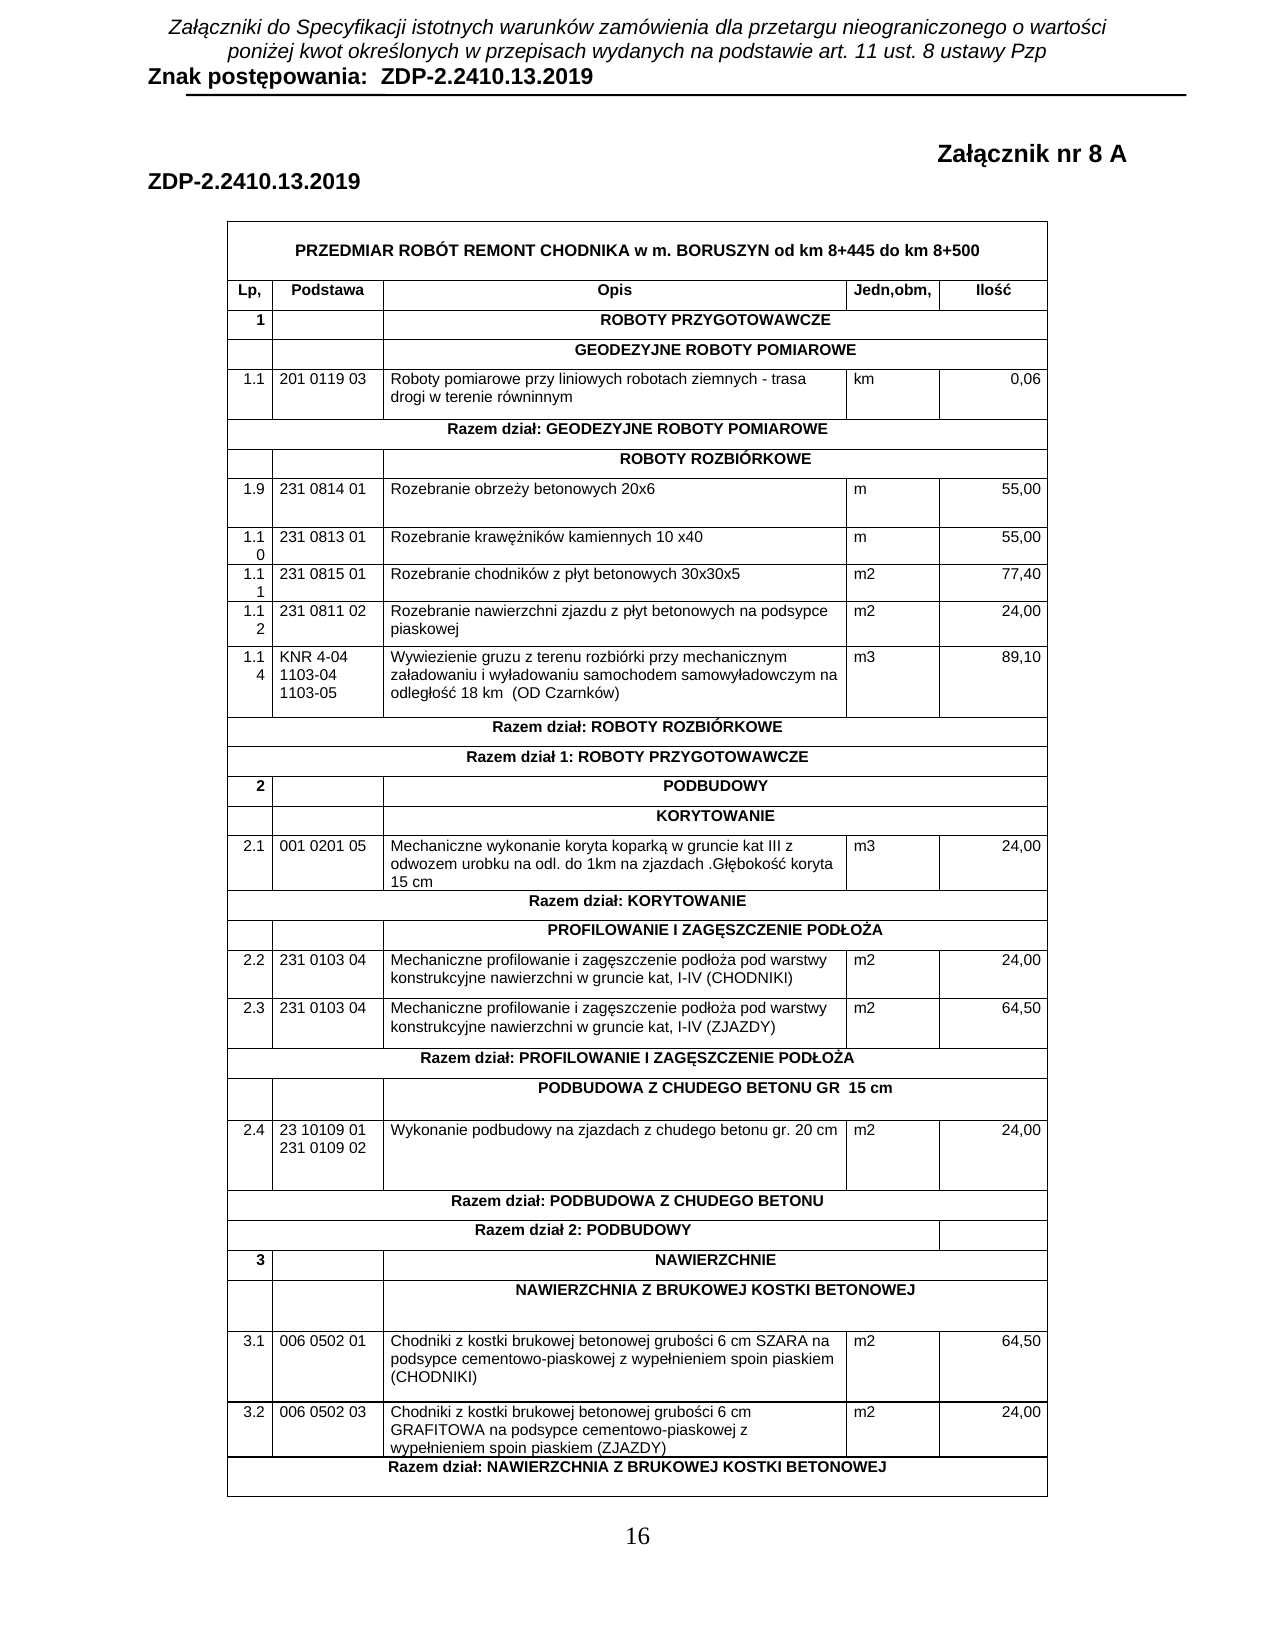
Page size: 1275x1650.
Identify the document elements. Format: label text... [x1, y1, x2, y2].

table_cell 231 0813 01 [273, 528, 383, 564]
table_cell 006 0502 01 [273, 1332, 383, 1401]
table_cell NAWIERZCHNIE [384, 1251, 1047, 1279]
table_cell [940, 1221, 1047, 1250]
table_cell PODBUDOWY [384, 777, 1047, 806]
table_cell [228, 1079, 272, 1120]
table_cell 2 [228, 777, 272, 806]
table_cell 1 [228, 311, 272, 339]
table_cell PROFILOWANIE I ZAGĘSZCZENIE PODŁOŻA [384, 921, 1047, 950]
table_cell Mechaniczne wykonanie koryta koparką w gruncie kat III z odwozem urobku na odl. do 1km na zjazdach .Głębokość koryta 15 cm [384, 836, 846, 890]
table_cell [273, 1281, 383, 1331]
table_cell m3 [847, 647, 939, 717]
table_cell [228, 450, 272, 478]
table_cell Wykonanie podbudowy na zjazdach z chudego betonu gr. 20 cm [384, 1121, 846, 1190]
table_cell 24,00 [940, 1403, 1047, 1456]
table_cell Mechaniczne profilowanie i zagęszczenie podłoża pod warstwy konstrukcyjne nawierzchni w gruncie kat, I-IV (CHODNIKI) [384, 951, 846, 998]
table_cell Chodniki z kostki brukowej betonowej grubości 6 cm SZARA na podsypce cementowo-piaskowej z wypełnieniem spoin piaskiem (CHODNIKI) [384, 1332, 846, 1401]
table_cell Jedn,obm, [847, 281, 939, 309]
table_cell 1.9 [228, 479, 272, 527]
table_cell m2 [847, 1403, 939, 1456]
table_cell 001 0201 05 [273, 836, 383, 890]
table_cell Razem dział: ROBOTY ROZBIÓRKOWE [228, 718, 1047, 746]
table_cell 77,40 [940, 565, 1047, 601]
table_cell [228, 921, 272, 950]
table_cell m2 [847, 999, 939, 1048]
table_cell KORYTOWANIE [384, 807, 1047, 835]
table_cell m3 [847, 836, 939, 890]
table_cell 3 [228, 1251, 272, 1279]
table_cell m2 [847, 951, 939, 998]
table_cell m2 [847, 602, 939, 646]
table_cell Rozebranie nawierzchni zjazdu z płyt betonowych na podsypce piaskowej [384, 602, 846, 646]
table_cell Rozebranie chodników z płyt betonowych 30x30x5 [384, 565, 846, 601]
table_cell 1.1 [228, 370, 272, 419]
table_cell 201 0119 03 [273, 370, 383, 419]
table_cell 231 0103 04 [273, 951, 383, 998]
table_cell [228, 1281, 272, 1331]
table_cell GEODEZYJNE ROBOTY POMIAROWE [384, 340, 1047, 369]
table_cell 231 0814 01 [273, 479, 383, 527]
table_cell m2 [847, 1332, 939, 1401]
table_cell 24,00 [940, 836, 1047, 890]
table_cell 006 0502 03 [273, 1403, 383, 1456]
table_cell Razem dział: NAWIERZCHNIA Z BRUKOWEJ KOSTKI BETONOWEJ [228, 1458, 1047, 1496]
table_cell Razem dział 1: ROBOTY PRZYGOTOWAWCZE [228, 747, 1047, 776]
table_cell Razem dział: GEODEZYJNE ROBOTY POMIAROWE [228, 420, 1047, 449]
table_cell PODBUDOWA Z CHUDEGO BETONU GR 15 cm [384, 1079, 1047, 1120]
table_cell Chodniki z kostki brukowej betonowej grubości 6 cm GRAFITOWA na podsypce cementowo-piaskowej z wypełnieniem spoin piaskiem (ZJAZDY) [384, 1403, 846, 1456]
table_cell [273, 777, 383, 806]
table_cell 231 0815 01 [273, 565, 383, 601]
table_cell 24,00 [940, 1121, 1047, 1190]
table_cell 3.2 [228, 1403, 272, 1456]
table_cell Razem dział: KORYTOWANIE [228, 891, 1047, 920]
table_cell 1.12 [228, 602, 272, 646]
table_cell Mechaniczne profilowanie i zagęszczenie podłoża pod warstwy konstrukcyjne nawierzchni w gruncie kat, I-IV (ZJAZDY) [384, 999, 846, 1048]
table_cell NAWIERZCHNIA Z BRUKOWEJ KOSTKI BETONOWEJ [384, 1281, 1047, 1331]
table_cell 64,50 [940, 1332, 1047, 1401]
table_cell 1.14 [228, 647, 272, 717]
table_cell m [847, 528, 939, 564]
table_cell ROBOTY PRZYGOTOWAWCZE [384, 311, 1047, 339]
table_header PRZEDMIAR ROBÓT REMONT CHODNIKA w m. BORUSZYN od km 8+445 do km 8+500 [228, 222, 1047, 280]
table_cell [273, 450, 383, 478]
table_cell m2 [847, 1121, 939, 1190]
table_cell 2.4 [228, 1121, 272, 1190]
table_cell [228, 340, 272, 369]
table_cell 2.1 [228, 836, 272, 890]
text ZDP-2.2410.13.2019 [148, 168, 1127, 194]
table_cell 231 0103 04 [273, 999, 383, 1048]
table_cell ROBOTY ROZBIÓRKOWE [384, 450, 1047, 478]
table_cell Razem dział: PROFILOWANIE I ZAGĘSZCZENIE PODŁOŻA [228, 1049, 1047, 1078]
table_cell 89,10 [940, 647, 1047, 717]
table_cell 1.11 [228, 565, 272, 601]
table_cell 24,00 [940, 602, 1047, 646]
table_cell [273, 1079, 383, 1120]
table_cell 55,00 [940, 528, 1047, 564]
table_cell 55,00 [940, 479, 1047, 527]
table_cell 2.3 [228, 999, 272, 1048]
table_cell 3.1 [228, 1332, 272, 1401]
table_cell [273, 340, 383, 369]
table_cell km [847, 370, 939, 419]
table_cell 231 0811 02 [273, 602, 383, 646]
table_cell Wywiezienie gruzu z terenu rozbiórki przy mechanicznym załadowaniu i wyładowaniu samochodem samowyładowczym na odległość 18 km (OD Czarnków) [384, 647, 846, 717]
table_cell Lp, [228, 281, 272, 309]
table_cell 24,00 [940, 951, 1047, 998]
table_cell [273, 1251, 383, 1279]
table_cell 23 10109 01 231 0109 02 [273, 1121, 383, 1190]
table_cell m2 [847, 565, 939, 601]
text Załącznik nr 8 A [148, 139, 1127, 168]
table_cell Razem dział 2: PODBUDOWY [228, 1221, 939, 1250]
table_cell [273, 807, 383, 835]
table_cell Roboty pomiarowe przy liniowych robotach ziemnych - trasa drogi w terenie równinnym [384, 370, 846, 419]
table_cell 1.10 [228, 528, 272, 564]
table_cell Podstawa [273, 281, 383, 309]
table_cell Ilość [940, 281, 1047, 309]
table_cell m [847, 479, 939, 527]
table_cell [273, 311, 383, 339]
table_cell 0,06 [940, 370, 1047, 419]
table_cell Rozebranie krawężników kamiennych 10 x40 [384, 528, 846, 564]
table_cell KNR 4-04 1103-04 1103-05 [273, 647, 383, 717]
table_cell [273, 921, 383, 950]
table_cell 2.2 [228, 951, 272, 998]
table_cell 64,50 [940, 999, 1047, 1048]
table_cell Rozebranie obrzeży betonowych 20x6 [384, 479, 846, 527]
table_cell [228, 807, 272, 835]
table_cell Razem dział: PODBUDOWA Z CHUDEGO BETONU [228, 1191, 1047, 1220]
table_cell Opis [384, 281, 846, 309]
